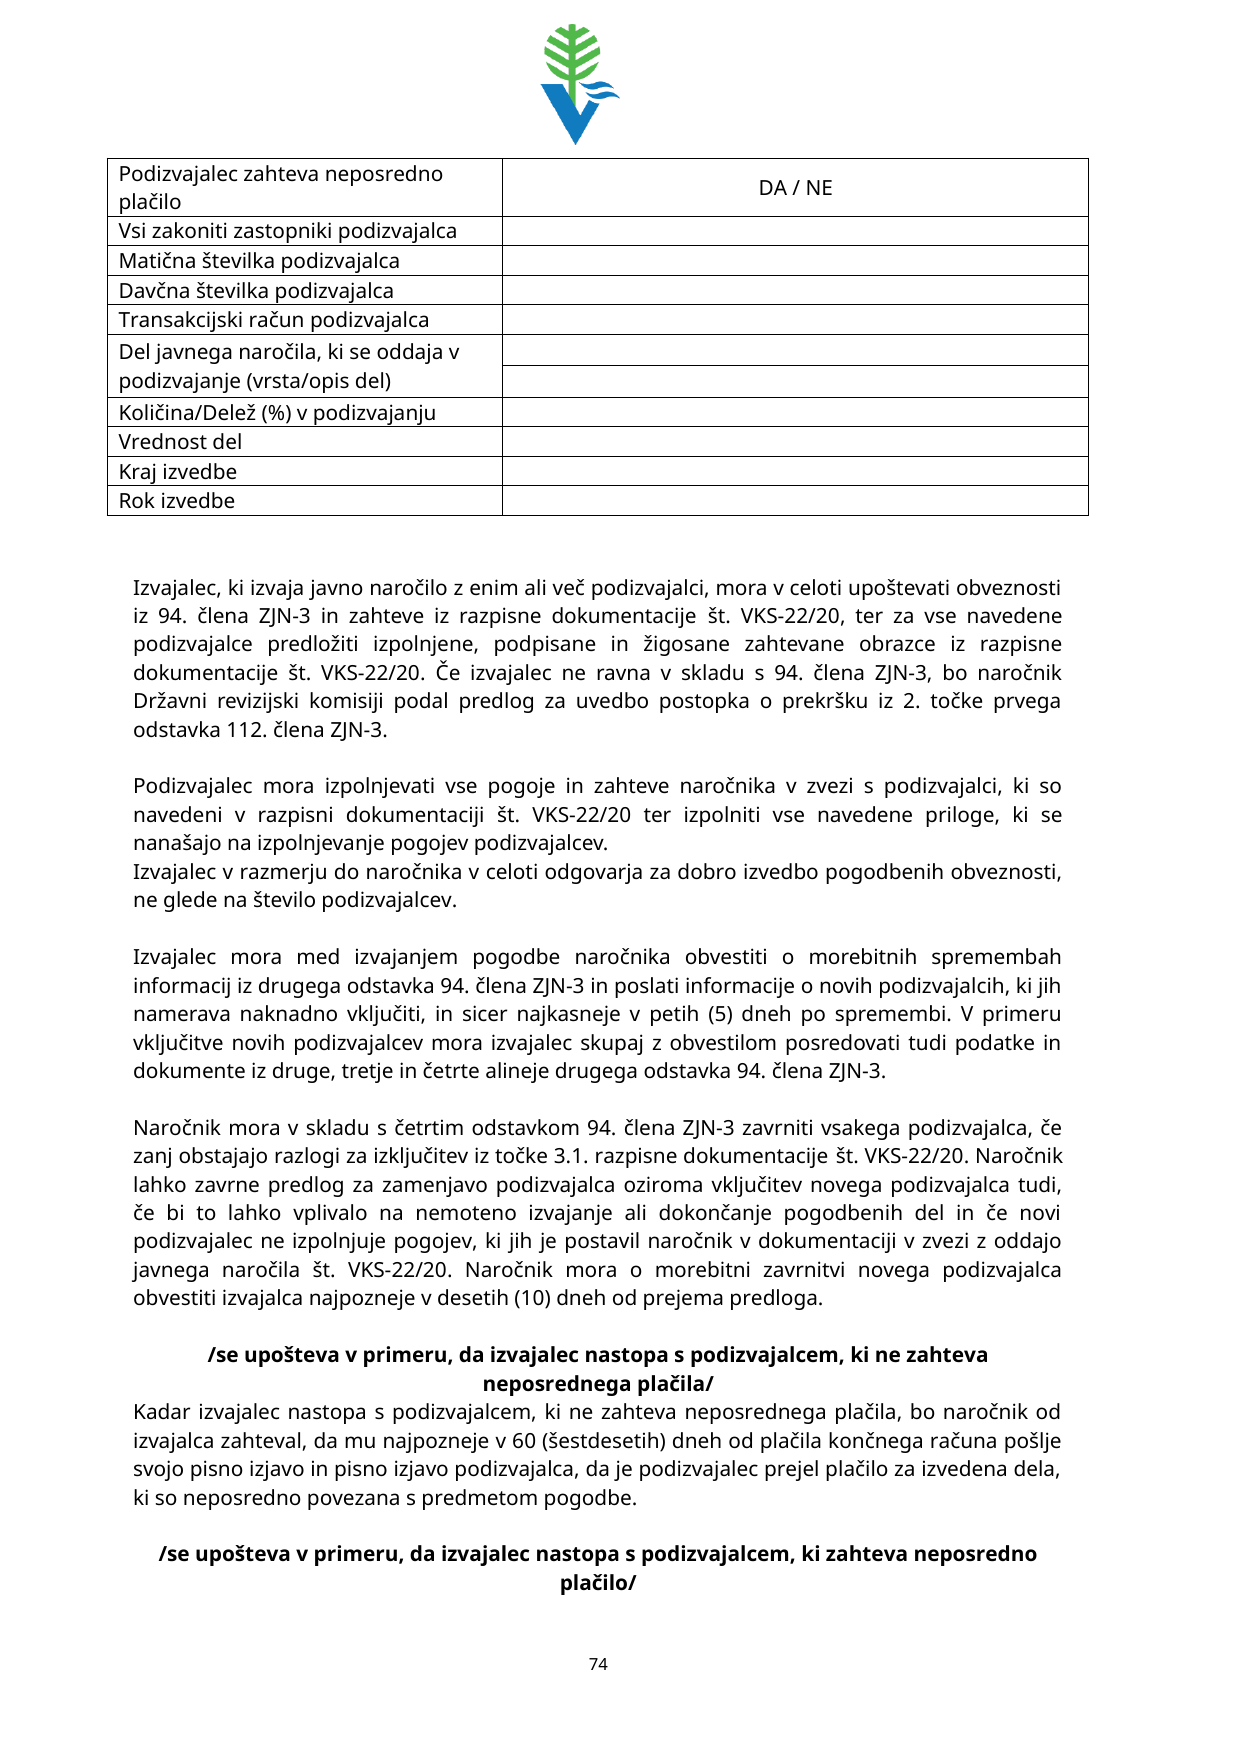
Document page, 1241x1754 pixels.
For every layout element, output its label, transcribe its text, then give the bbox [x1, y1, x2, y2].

table_cell DA / NE [503, 159, 1088, 216]
table_cell [503, 486, 1088, 515]
table_cell Vsi zakoniti zastopniki podizvajalca [108, 217, 502, 245]
table_cell [503, 366, 1088, 397]
table_cell [503, 398, 1088, 426]
table_cell Podizvajalec zahteva neposredno plačilo [108, 159, 502, 216]
text /se upošteva v primeru, da izvajalec nastopa s podizvajalcem, ki ne zahteva neposrednega plačila/ [133, 1340, 1063, 1397]
text /se upošteva v primeru, da izvajalec nastopa s podizvajalcem, ki zahteva neposredno plačilo/ [133, 1539, 1063, 1596]
table_cell [503, 305, 1088, 334]
picture [540, 24, 620, 145]
table_cell [503, 457, 1088, 485]
text Izvajalec v razmerju do naročnika v celoti odgovarja za dobro izvedbo pogodbenih obveznosti, ne glede na število podizvajalcev. [133, 857, 1063, 914]
table_cell Del javnega naročila, ki se oddaja v podizvajanje (vrsta/opis del) [108, 335, 502, 397]
table_cell Vrednost del [108, 427, 502, 456]
table_cell [503, 276, 1088, 304]
table_cell Transakcijski račun podizvajalca [108, 305, 502, 334]
list Kadar izvajalec nastopa s podizvajalcem, ki ne zahteva neposrednega plačila, bo naročnik od izvajalca zahteval, da mu najpozneje v 60 (šestdesetih) dneh od plačila končnega računa pošlje svojo pisno izjavo in pisno izjavo podizvajalca, da je podizvajalec prejel plačilo za izvedena dela, ki so neposredno povezana s predmetom pogodbe. [133, 1397, 1063, 1511]
table_cell [503, 217, 1088, 245]
list Naročnik mora v skladu s četrtim odstavkom 94. člena ZJN-3 zavrniti vsakega podizvajalca, če zanj obstajajo razlogi za izključitev iz točke 3.1. razpisne dokumentacije št. VKS-22/20. Naročnik lahko zavrne predlog za zamenjavo podizvajalca oziroma vključitev novega podizvajalca tudi, če bi to lahko vplivalo na nemoteno izvajanje ali dokončanje pogodbenih del in če novi podizvajalec ne izpolnjuje pogojev, ki jih je postavil naročnik v dokumentaciji v zvezi z oddajo javnega naročila št. VKS-22/20. Naročnik mora o morebitni zavrnitvi novega podizvajalca obvestiti izvajalca najpozneje v desetih (10) dneh od prejema predloga. [133, 1113, 1063, 1312]
list Podizvajalec mora izpolnjevati vse pogoje in zahteve naročnika v zvezi s podizvajalci, ki so navedeni v razpisni dokumentaciji št. VKS-22/20 ter izpolniti vse navedene priloge, ki se nanašajo na izpolnjevanje pogojev podizvajalcev. [133, 772, 1063, 857]
table_cell Davčna številka podizvajalca [108, 276, 502, 304]
table_cell [503, 335, 1088, 365]
list Izvajalec mora med izvajanjem pogodbe naročnika obvestiti o morebitnih spremembah informacij iz drugega odstavka 94. člena ZJN-3 in poslati informacije o novih podizvajalcih, ki jih namerava naknadno vključiti, in sicer najkasneje v petih (5) dneh po spremembi. V primeru vključitve novih podizvajalcev mora izvajalec skupaj z obvestilom posredovati tudi podatke in dokumente iz druge, tretje in četrte alineje drugega odstavka 94. člena ZJN-3. [133, 942, 1063, 1084]
table_cell [503, 427, 1088, 456]
table_cell Kraj izvedbe [108, 457, 502, 485]
table_cell [503, 246, 1088, 275]
table_cell Rok izvedbe [108, 486, 502, 515]
table_cell Količina/Delež (%) v podizvajanju [108, 398, 502, 426]
list Izvajalec, ki izvaja javno naročilo z enim ali več podizvajalci, mora v celoti upoštevati obveznosti iz 94. člena ZJN-3 in zahteve iz razpisne dokumentacije št. VKS-22/20, ter za vse navedene podizvajalce predložiti izpolnjene, podpisane in žigosane zahtevane obrazce iz razpisne dokumentacije št. VKS-22/20. Če izvajalec ne ravna v skladu s 94. člena ZJN-3, bo naročnik Državni revizijski komisiji podal predlog za uvedbo postopka o prekršku iz 2. točke prvega odstavka 112. člena ZJN-3. [133, 573, 1063, 743]
table_cell Matična številka podizvajalca [108, 246, 502, 275]
